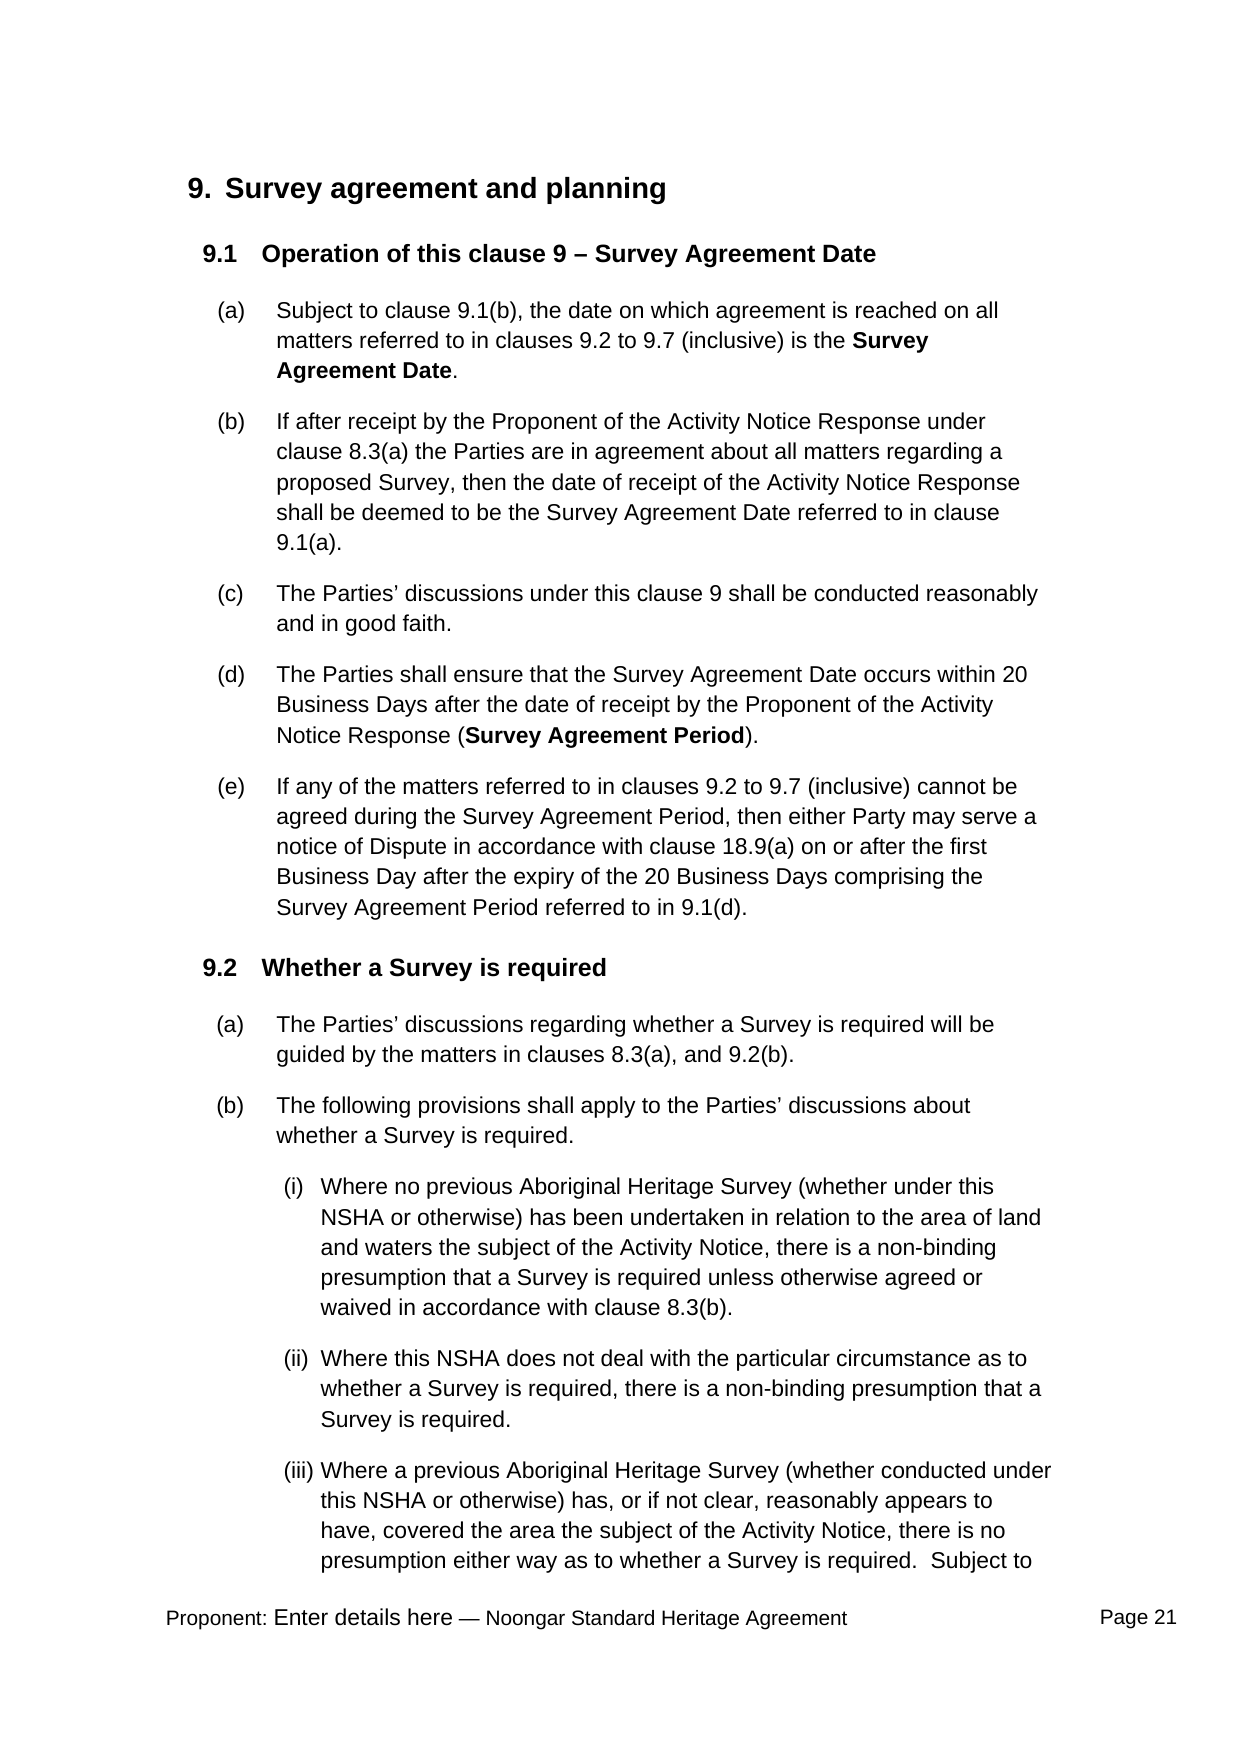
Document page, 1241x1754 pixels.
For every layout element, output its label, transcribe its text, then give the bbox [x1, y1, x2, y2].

list Subject to clause 9.1(b), the date on which agreement is reached on all matters referred to in clauses 9.2 to 9.7 (inclusive) is the Survey Agreement Date. [217, 297, 1053, 383]
subtitle Survey agreement and planning [187, 171, 1053, 204]
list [283, 1457, 1053, 1574]
subtitle Operation of this clause 9 – Survey Agreement Date [202, 238, 1053, 267]
list The Parties’ discussions regarding whether a Survey is required will be guided by the matters in clauses 8.3(a), and 9.2(b). [216, 1011, 1053, 1067]
list If any of the matters referred to in clauses 9.2 to 9.7 (inclusive) cannot be agreed during the Survey Agreement Period, then either Party may serve a notice of Dispute in accordance with clause 18.9(a) on or after the first Business Day after the expiry of the 20 Business Days comprising the Survey Agreement Period referred to in 9.1(d). [217, 773, 1053, 920]
list The Parties shall ensure that the Survey Agreement Date occurs within 20 Business Days after the date of receipt by the Proponent of the Activity Notice Response (Survey Agreement Period). [217, 661, 1053, 748]
list Where no previous Aboriginal Heritage Survey (whether under this NSHA or otherwise) has been undertaken in relation to the area of land and waters the subject of the Activity Notice, there is a non-binding presumption that a Survey is required unless otherwise agreed or waived in accordance with clause 8.3(b). [283, 1173, 1053, 1321]
list The Parties’ discussions under this clause 9 shall be conducted reasonably and in good faith. [217, 580, 1053, 636]
list Where this NSHA does not deal with the particular circumstance as to whether a Survey is required, there is a non-binding presumption that a Survey is required. [283, 1345, 1053, 1432]
list The following provisions shall apply to the Parties’ discussions about whether a Survey is required. [216, 1092, 1053, 1149]
subtitle Whether a Survey is required [202, 953, 1053, 982]
list If after receipt by the Proponent of the Activity Notice Response under clause 8.3(a) the Parties are in agreement about all matters regarding a proposed Survey, then the date of receipt of the Activity Notice Response shall be deemed to be the Survey Agreement Date referred to in clause 9.1(a). [217, 408, 1053, 555]
